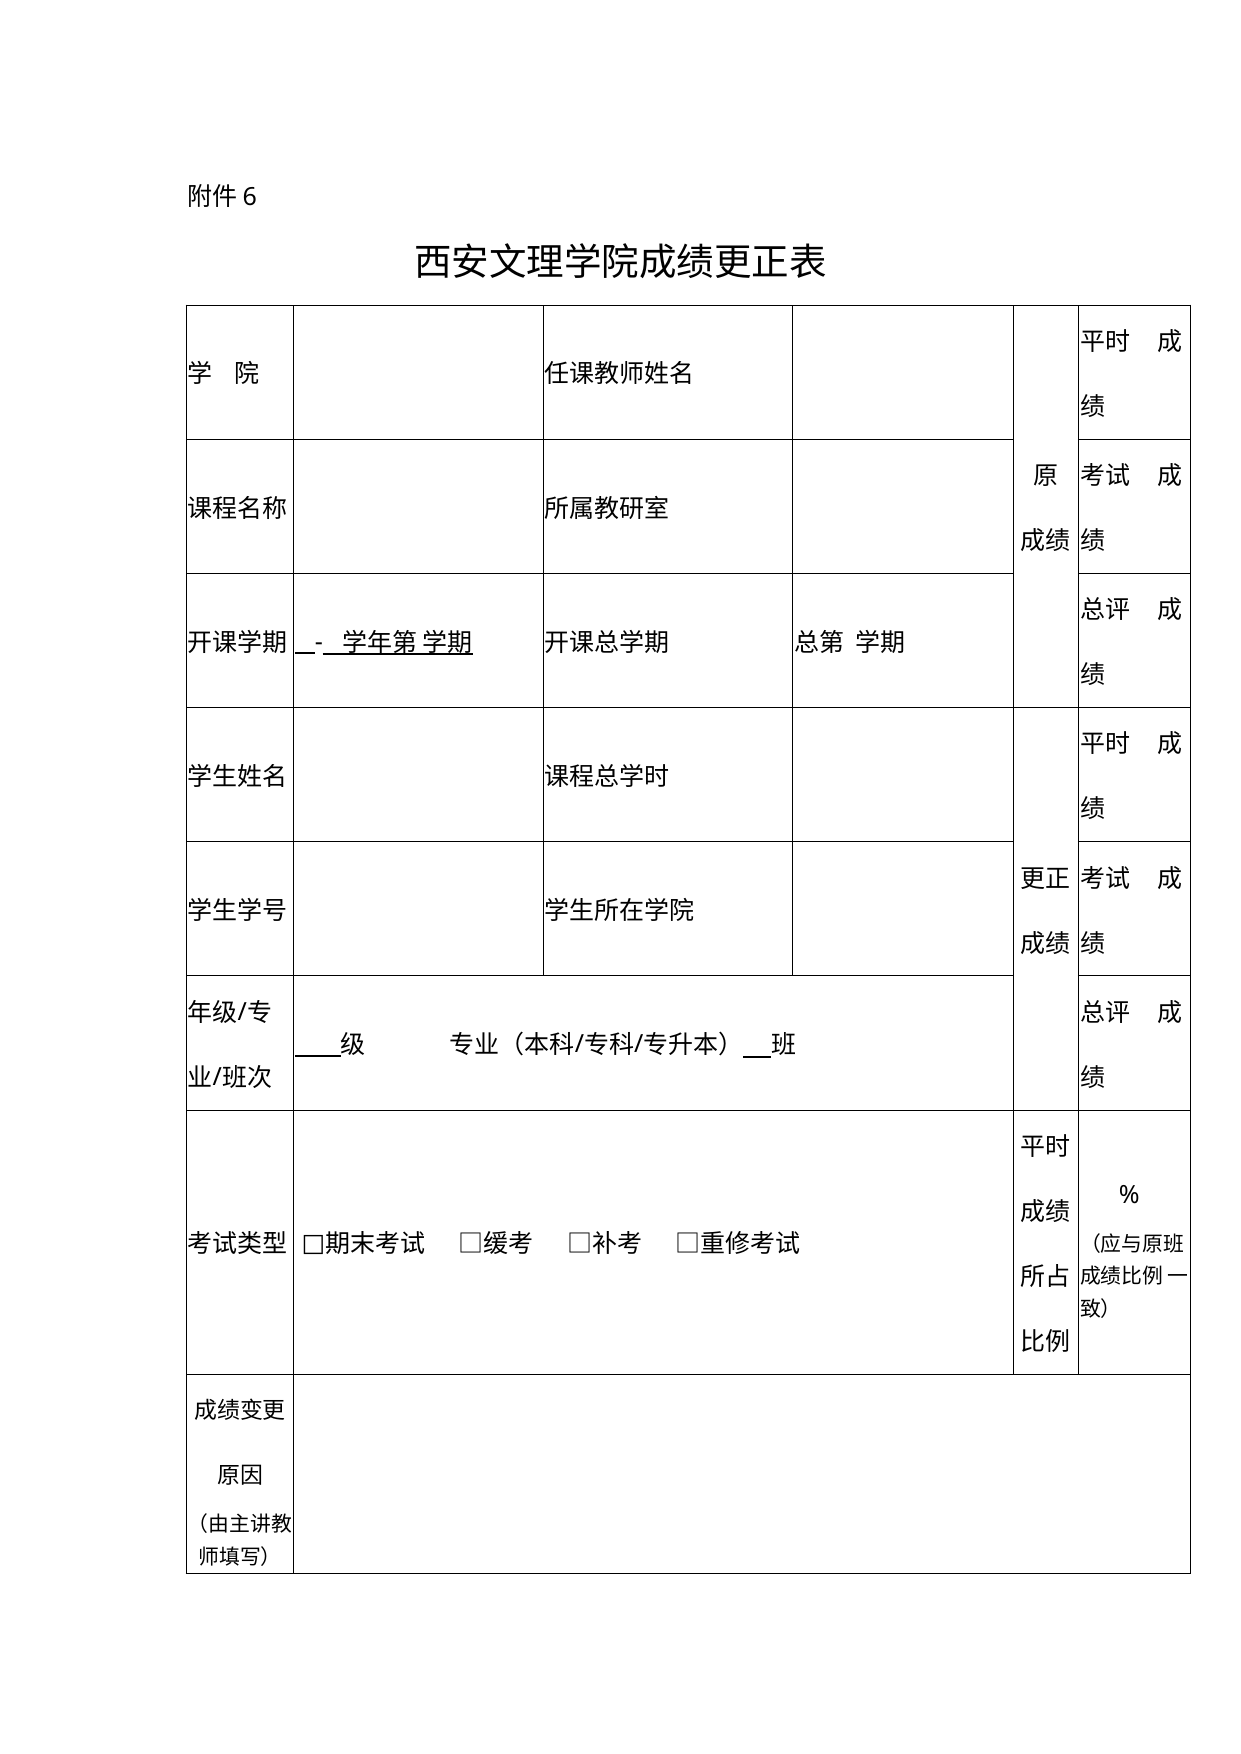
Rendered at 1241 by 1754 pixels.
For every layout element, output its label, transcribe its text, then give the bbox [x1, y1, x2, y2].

table_cell 课程名称 [187, 440, 293, 573]
table_cell 更正 成绩 [1014, 708, 1078, 1109]
table_cell 平时 成绩 [1079, 708, 1190, 841]
table_cell [294, 440, 543, 573]
table_header [793, 306, 1013, 439]
table_cell 级 专业（本科/专科/专升本） 班 [294, 976, 1013, 1109]
table_header [294, 306, 543, 439]
table_cell 开课总学期 [544, 574, 792, 707]
table_cell 总评 成绩 [1079, 976, 1190, 1109]
table_cell [793, 708, 1013, 841]
table_cell 所属教研室 [544, 440, 792, 573]
table_cell [294, 1375, 1190, 1573]
table_header 学 院 [187, 306, 293, 439]
table_cell 考试 成绩 [1079, 440, 1190, 573]
table_cell 学生所在学院 [544, 842, 792, 975]
table_header 平时 成绩 [1079, 306, 1190, 439]
text 附件6 [187, 162, 1053, 227]
table_cell 平时成绩所占比例 [1014, 1111, 1078, 1374]
table_cell 年级/专业/班次 [187, 976, 293, 1109]
table_cell [793, 440, 1013, 573]
table_cell [793, 842, 1013, 975]
table_cell [294, 842, 543, 975]
table_cell 课程总学时 [544, 708, 792, 841]
table_cell 成绩变更原因 （由主讲教师填写） [187, 1375, 293, 1573]
table_cell 学生姓名 [187, 708, 293, 841]
table_cell 开课学期 [187, 574, 293, 707]
table_cell - 学年第 学期 [294, 574, 543, 707]
table_cell 考试类型 [187, 1111, 293, 1374]
table_cell 考试 成绩 [1079, 842, 1190, 975]
table_cell 总第 学期 [793, 574, 1013, 707]
table_header 任课教师姓名 [544, 306, 792, 439]
text 西安文理学院成绩更正表 [187, 227, 1053, 292]
table_cell [294, 708, 543, 841]
table_cell □期末考试 □缓考 □补考 □重修考试 [294, 1111, 1013, 1374]
table_cell 学生学号 [187, 842, 293, 975]
table_header 原 成绩 [1014, 306, 1078, 707]
table_cell % （应与原班成绩比例 一致） [1079, 1111, 1190, 1374]
table_cell 总评 成绩 [1079, 574, 1190, 707]
